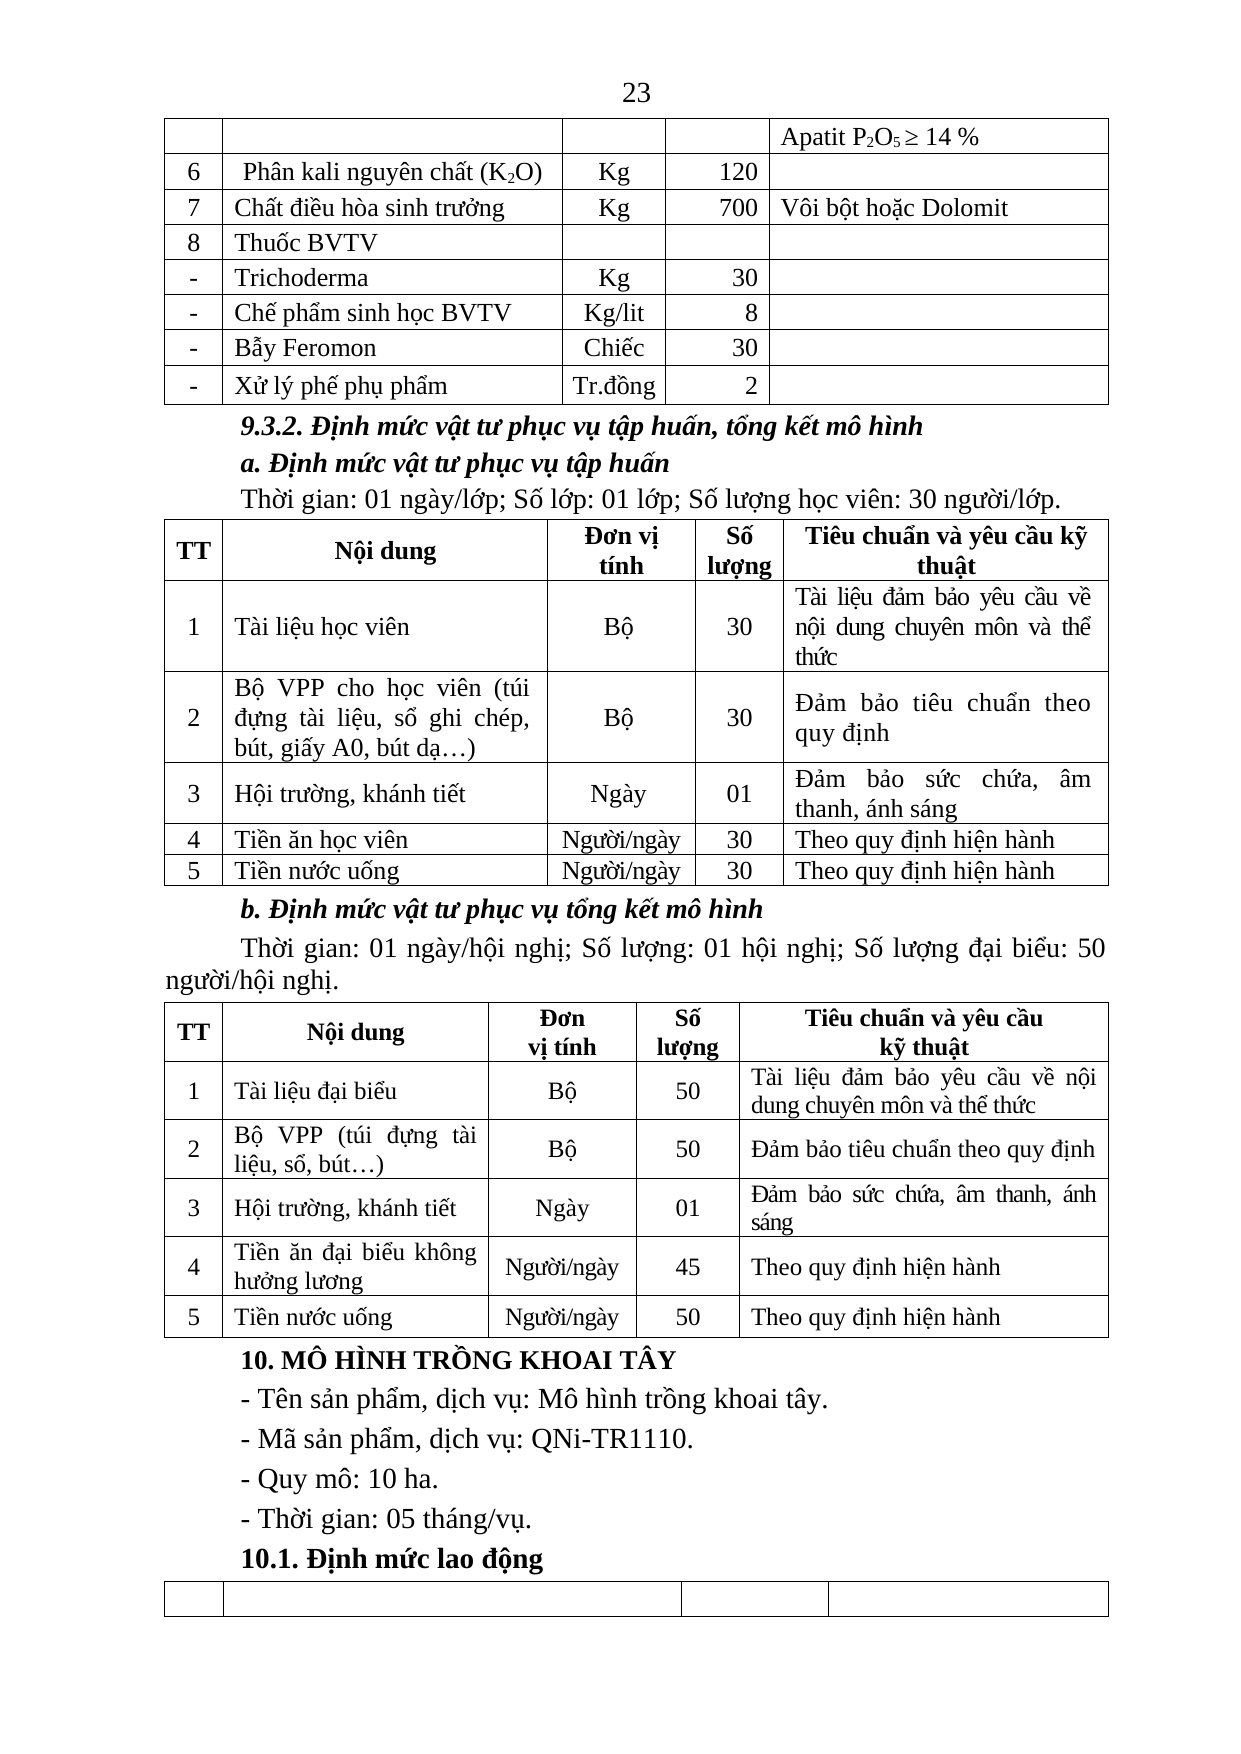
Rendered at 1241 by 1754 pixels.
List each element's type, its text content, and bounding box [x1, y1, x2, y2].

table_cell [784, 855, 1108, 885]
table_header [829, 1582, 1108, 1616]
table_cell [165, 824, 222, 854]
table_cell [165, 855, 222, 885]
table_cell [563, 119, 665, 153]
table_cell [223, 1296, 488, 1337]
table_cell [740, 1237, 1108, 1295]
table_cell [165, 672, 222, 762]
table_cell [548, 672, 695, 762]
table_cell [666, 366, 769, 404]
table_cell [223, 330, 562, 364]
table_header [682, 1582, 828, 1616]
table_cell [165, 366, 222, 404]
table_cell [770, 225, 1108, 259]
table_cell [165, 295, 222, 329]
text 9.3.2. Định mức vật tư phục vụ tập huấn, tổng kết mô hình [165, 409, 1107, 442]
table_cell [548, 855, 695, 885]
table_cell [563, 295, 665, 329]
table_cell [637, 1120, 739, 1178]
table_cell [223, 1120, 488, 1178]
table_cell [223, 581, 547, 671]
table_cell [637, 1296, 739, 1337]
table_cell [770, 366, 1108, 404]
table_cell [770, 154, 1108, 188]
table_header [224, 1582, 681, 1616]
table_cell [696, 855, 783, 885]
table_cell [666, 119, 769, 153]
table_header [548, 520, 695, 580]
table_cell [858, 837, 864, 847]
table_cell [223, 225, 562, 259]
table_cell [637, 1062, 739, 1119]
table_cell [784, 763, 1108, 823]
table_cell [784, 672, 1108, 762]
text 10.1. Định mức lao động [165, 1541, 1107, 1574]
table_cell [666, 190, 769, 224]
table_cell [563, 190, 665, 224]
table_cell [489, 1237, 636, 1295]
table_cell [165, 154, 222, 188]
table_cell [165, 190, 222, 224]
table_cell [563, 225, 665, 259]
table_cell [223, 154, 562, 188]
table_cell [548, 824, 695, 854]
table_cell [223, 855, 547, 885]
text Thời gian: 01 ngày/lớp; Số lớp: 01 lớp; Số lượng học viên: 30 người/lớp. [165, 482, 1107, 515]
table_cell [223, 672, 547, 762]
text 10. MÔ HÌNH TRỒNG KHOAI TÂY [165, 1344, 1107, 1375]
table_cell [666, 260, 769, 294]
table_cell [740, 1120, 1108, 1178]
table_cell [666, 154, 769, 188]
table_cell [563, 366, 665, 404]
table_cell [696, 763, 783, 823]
text a. Định mức vật tư phục vụ tập huấn [165, 446, 1107, 478]
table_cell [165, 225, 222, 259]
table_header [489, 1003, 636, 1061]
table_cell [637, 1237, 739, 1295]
text Thời gian: 01 ngày/hội nghị; Số lượng: 01 hội nghị; Số lượng đại biểu: 50 người/hội nghị. [165, 931, 1107, 996]
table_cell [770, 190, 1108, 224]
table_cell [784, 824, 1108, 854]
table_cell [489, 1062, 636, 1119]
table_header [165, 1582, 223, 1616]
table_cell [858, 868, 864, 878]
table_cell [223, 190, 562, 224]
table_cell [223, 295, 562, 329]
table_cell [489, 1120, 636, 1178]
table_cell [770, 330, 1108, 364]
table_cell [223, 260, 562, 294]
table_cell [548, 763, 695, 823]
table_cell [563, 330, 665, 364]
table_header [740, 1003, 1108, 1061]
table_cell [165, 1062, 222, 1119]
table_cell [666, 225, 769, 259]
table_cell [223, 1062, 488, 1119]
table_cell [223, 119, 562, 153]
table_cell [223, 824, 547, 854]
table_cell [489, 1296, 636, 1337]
text - Mã sản phẩm, dịch vụ: QNi-TR1110. [165, 1421, 1107, 1455]
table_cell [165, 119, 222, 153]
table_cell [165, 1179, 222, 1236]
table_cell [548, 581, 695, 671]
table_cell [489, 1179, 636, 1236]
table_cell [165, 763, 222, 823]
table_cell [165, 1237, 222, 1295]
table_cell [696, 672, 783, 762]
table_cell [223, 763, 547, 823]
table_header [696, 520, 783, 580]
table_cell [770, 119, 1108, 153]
text b. Định mức vật tư phục vụ tổng kết mô hình [165, 892, 1107, 925]
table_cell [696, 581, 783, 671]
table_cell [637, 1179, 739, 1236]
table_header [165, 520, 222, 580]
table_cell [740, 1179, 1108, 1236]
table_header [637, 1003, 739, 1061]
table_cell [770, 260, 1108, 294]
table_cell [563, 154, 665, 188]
text - Tên sản phẩm, dịch vụ: Mô hình trồng khoai tây. [165, 1382, 1107, 1415]
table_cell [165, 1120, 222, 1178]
text - Quy mô: 10 ha. [165, 1461, 1107, 1495]
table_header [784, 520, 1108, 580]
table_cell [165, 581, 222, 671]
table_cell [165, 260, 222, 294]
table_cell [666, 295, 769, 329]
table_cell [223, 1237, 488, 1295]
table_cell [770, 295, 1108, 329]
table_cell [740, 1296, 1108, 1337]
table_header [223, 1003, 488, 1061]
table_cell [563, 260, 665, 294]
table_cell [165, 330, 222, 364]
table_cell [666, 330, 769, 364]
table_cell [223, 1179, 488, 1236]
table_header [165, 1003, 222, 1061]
text - Thời gian: 05 tháng/vụ. [165, 1501, 1107, 1534]
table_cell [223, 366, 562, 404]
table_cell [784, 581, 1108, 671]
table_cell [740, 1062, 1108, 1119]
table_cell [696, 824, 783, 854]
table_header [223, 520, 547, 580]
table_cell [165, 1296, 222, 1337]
